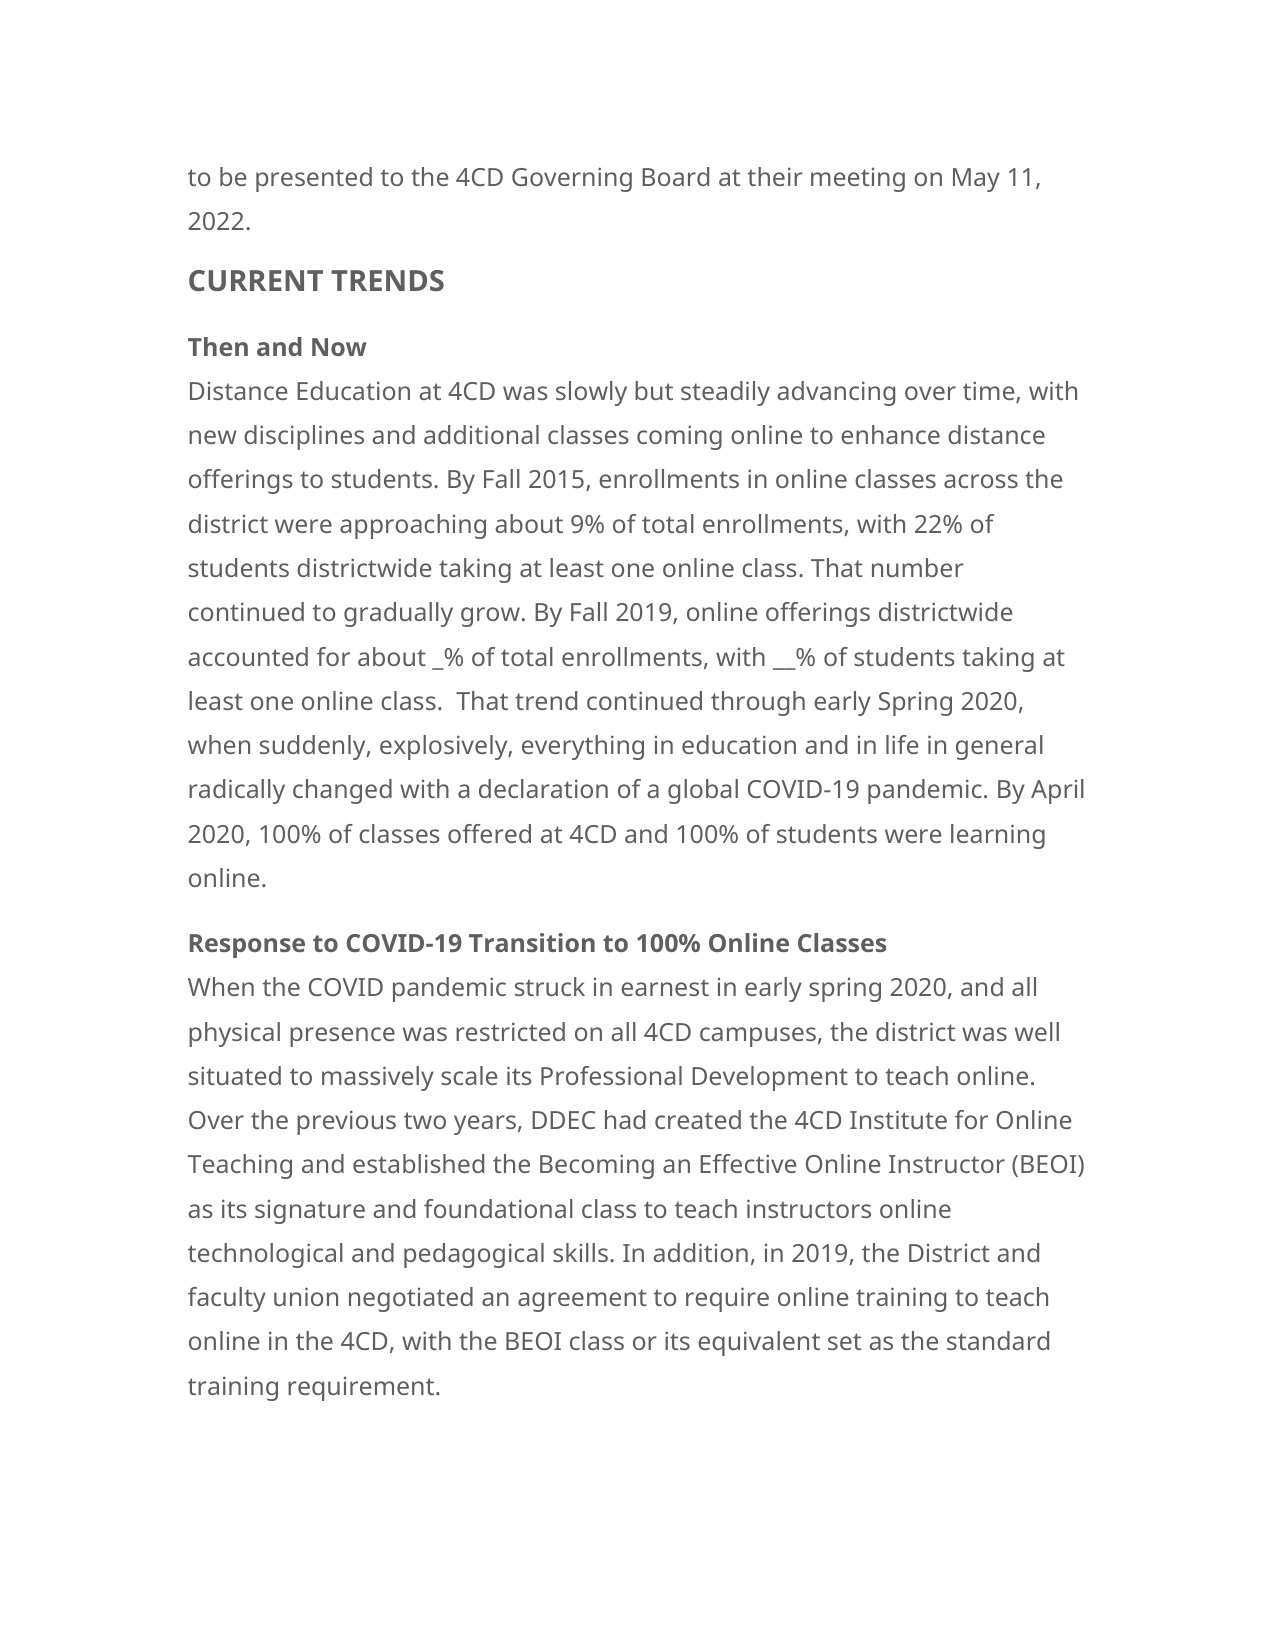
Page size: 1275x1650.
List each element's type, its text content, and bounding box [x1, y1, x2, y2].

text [187, 159, 1087, 238]
text When the COVID pandemic struck in earnest in early spring 2020, and all physical presence was restricted on all 4CD campuses, the district was well situated to massively scale its Professional Development to teach online. Over the previous two years, DDEC had created the 4CD Institute for Online Teaching and established the Becoming an Effective Online Instructor (BEOI) as its signature and foundational class to teach instructors online technological and pedagogical skills. In addition, in 2019, the District and faculty union negotiated an agreement to require online training to teach online in the 4CD, with the BEOI class or its equivalent set as the standard training requirement. [187, 970, 1087, 1402]
subtitle Response to COVID-19 Transition to 100% Online Classes [187, 926, 1087, 960]
text Distance Education at 4CD was slowly but steadily advancing over time, with new disciplines and additional classes coming online to enhance distance offerings to students. By Fall 2015, enrollments in online classes across the district were approaching about 9% of total enrollments, with 22% of students districtwide taking at least one online class. That number continued to gradually grow. By Fall 2019, online offerings districtwide accounted for about _% of total enrollments, with __% of students taking at least one online class. That trend continued through early Spring 2020, when suddenly, explosively, everything in education and in life in general radically changed with a declaration of a global COVID-19 pandemic. By April 2020, 100% of classes offered at 4CD and 100% of students were learning online. [187, 373, 1087, 894]
subtitle Current Trends [187, 260, 1087, 300]
subtitle Then and Now [187, 329, 1087, 363]
